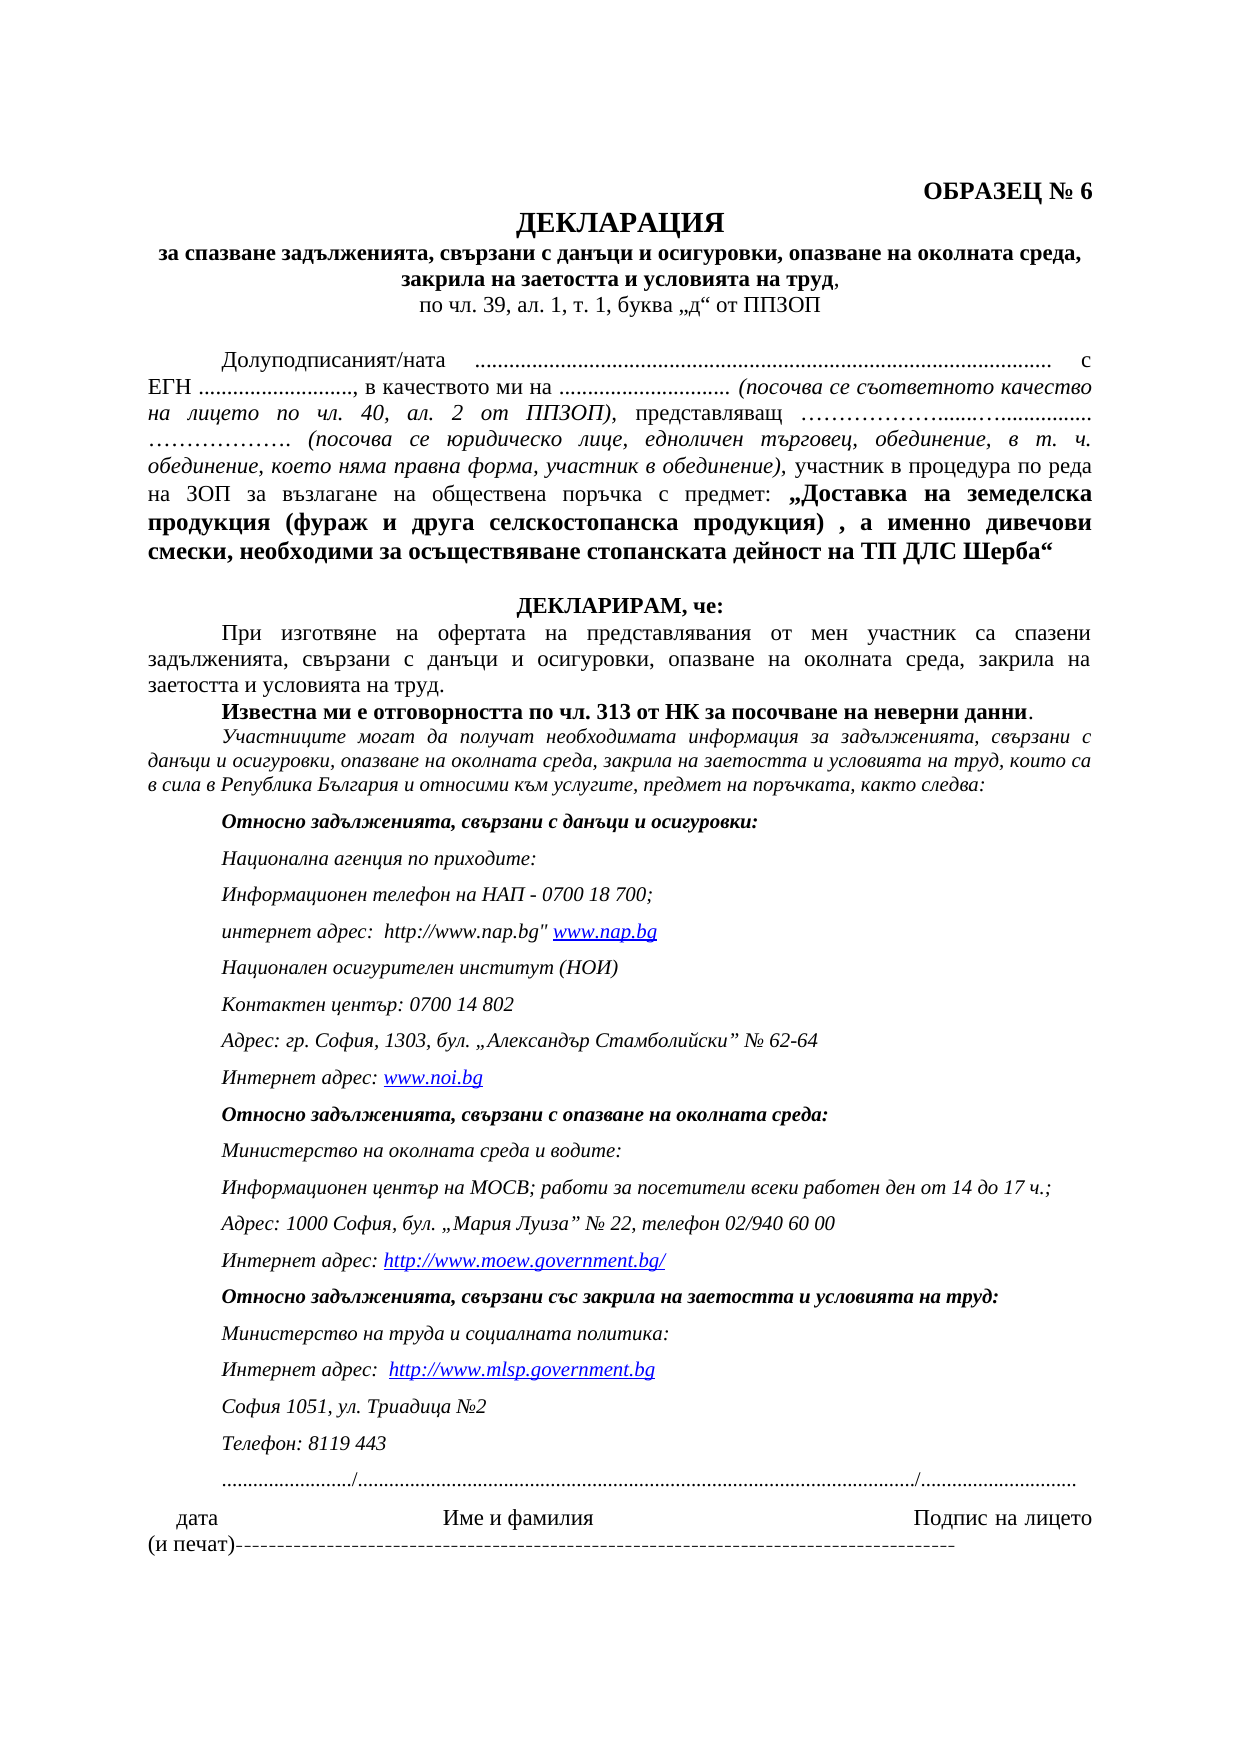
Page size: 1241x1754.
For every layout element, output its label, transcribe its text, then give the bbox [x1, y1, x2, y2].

text ДЕКЛАРИРАМ, че: [148, 592, 1093, 619]
text Информационен център на МОСВ; работи за посетители всеки работен ден от 14 до 17 ч.; [148, 1174, 1093, 1199]
text закрила на заетостта и условията на труд, [148, 265, 1093, 291]
text ........................./.........................................................................................................../.............................. [148, 1467, 1093, 1491]
text Информационен телефон на НАП - 0700 18 700; [148, 882, 1093, 906]
text дата Име и фамилия Подпис на лицето (и печат)––––––––––––––––––––––––––––––––––––––––––––––––––––––––––––––––––––––––––––––––––––––– [148, 1504, 1093, 1556]
text София 1051, ул. Триадица №2 [148, 1394, 1093, 1418]
text Адрес: 1000 София, бул. „Мария Луиза” № 22, телефон 02/940 60 00 [148, 1211, 1093, 1235]
text Министерство на околната среда и водите: [148, 1138, 1093, 1162]
text Национален осигурителен институт (НОИ) [148, 955, 1093, 979]
text Национална агенция по приходите: [148, 846, 1093, 869]
text за спазване задълженията, свързани с данъци и осигуровки, опазване на околната среда, [148, 239, 1093, 265]
text Интернет адрес: http://www.mlsp.government.bg [148, 1357, 1093, 1381]
text Интернет адрес: http://www.moew.government.bg/ [148, 1248, 1093, 1272]
text Телефон: 8119 443 [148, 1431, 1093, 1454]
text Относно задълженията, свързани с данъци и осигуровки: [148, 809, 1093, 833]
text ДЕКЛАРАЦИЯ [148, 205, 1093, 239]
text Долуподписаният/ната ..................................................................................................... с ЕГН ..........................., в качеството ми на .............................. (посочва се съответното качество на лицето по чл. 40, ал. 2 от ППЗОП), представляващ ……………….......…................………………. (посочва се юридическо лице, едноличен търговец, обединение, в т. ч. обединение, което няма правна форма, участник в обединение), участник в процедура по реда на ЗОП за възлагане на обществена поръчка с предмет: „Доставка на земеделска продукция (фураж и друга селскостопанска продукция) , а именно дивечови смески, необходими за осъществяване стопанската дейност на ТП ДЛС Шерба“ [148, 346, 1093, 564]
text Относно задълженията, свързани с опазване на околната среда: [148, 1101, 1093, 1126]
text Интернет адрес: www.noi.bg [148, 1065, 1093, 1089]
text При изготвяне на офертата на представлявания от мен участник са спазени задълженията, свързани с данъци и осигуровки, опазване на околната среда, закрила на заетостта и условията на труд. [148, 619, 1093, 698]
text Известна ми е отговорността по чл. 313 от НК за посочване на неверни данни. [148, 698, 1093, 724]
text Участниците могат да получат необходимата информация за задълженията, свързани с данъци и осигуровки, опазване на околната среда, закрила на заетостта и условията на труд, които са в сила в Република България и относими към услугите, предмет на поръчката, както следва: [148, 724, 1093, 796]
text Адрес: гр. София, 1303, бул. „Александър Стамболийски” № 62-64 [148, 1028, 1093, 1052]
text Министерство на труда и социалната политика: [148, 1321, 1093, 1345]
text ОБРАЗЕЦ № 6 [741, 176, 1093, 205]
text Относно задълженията, свързани със закрила на заетостта и условията на труд: [148, 1284, 1093, 1308]
text Контактен център: 0700 14 802 [148, 992, 1093, 1016]
text интернет адрес: http://www.nap.bg" www.nap.bg [148, 919, 1093, 943]
text по чл. 39, ал. 1, т. 1, буква „д“ от ППЗОП [148, 291, 1093, 318]
